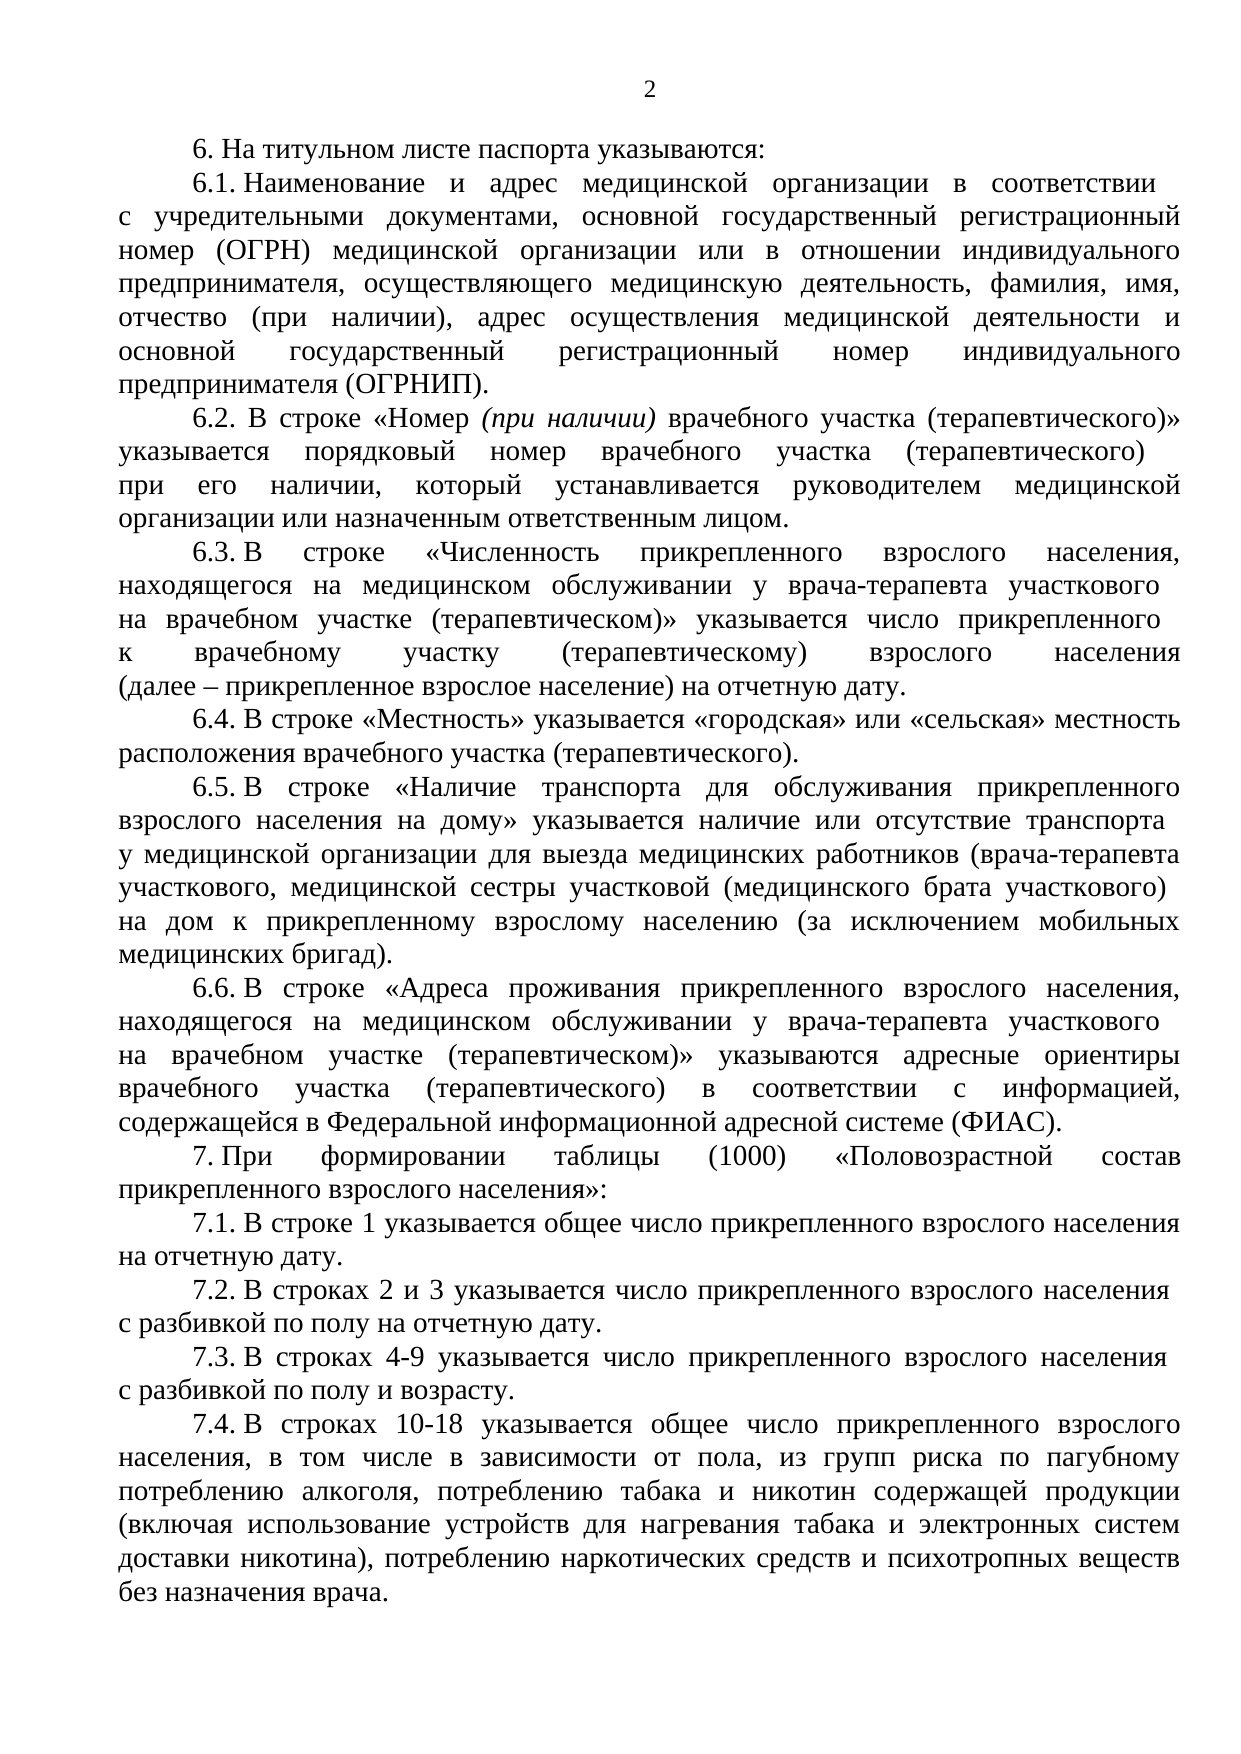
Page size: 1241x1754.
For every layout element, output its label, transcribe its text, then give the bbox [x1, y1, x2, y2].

text 7.4. В строках 10-18 указывается общее число прикрепленного взрослого населения, в том числе в зависимости от пола, из групп риска по пагубному потреблению алкоголя, потреблению табака и никотин содержащей продукции (включая использование устройств для нагревания табака и электронных систем доставки никотина), потреблению наркотических средств и психотропных веществ без назначения врача. [118, 1406, 1181, 1607]
text 6.4. В строке «Местность» указывается «городская» или «сельская» местность расположения врачебного участка (терапевтического). [118, 702, 1181, 769]
text 6.6. В строке «Адреса проживания прикрепленного взрослого населения, находящегося на медицинском обслуживании у врача-терапевта участкового на врачебном участке (терапевтическом)» указываются адресные ориентиры врачебного участка (терапевтического) в соответствии с информацией, содержащейся в Федеральной информационной адресной системе (ФИАС). [118, 970, 1181, 1138]
text 6.5. В строке «Наличие транспорта для обслуживания прикрепленного взрослого населения на дому» указывается наличие или отсутствие транспорта у медицинской организации для выезда медицинских работников (врача-терапевта участкового, медицинской сестры участковой (медицинского брата участкового) на дом к прикрепленному взрослому населению (за исключением мобильных медицинских бригад). [118, 769, 1181, 970]
text 6.3. В строке «Численность прикрепленного взрослого населения, находящегося на медицинском обслуживании у врача-терапевта участкового на врачебном участке (терапевтическом)» указывается число прикрепленного к врачебному участку (терапевтическому) взрослого населения (далее – прикрепленное взрослое население) на отчетную дату. [118, 534, 1181, 702]
text 6.2. В строке «Номер (при наличии) врачебного участка (терапевтического)» указывается порядковый номер врачебного участка (терапевтического) при его наличии, который устанавливается руководителем медицинской организации или назначенным ответственным лицом. [118, 400, 1181, 534]
text 7.2. В строках 2 и 3 указывается число прикрепленного взрослого населения с разбивкой по полу на отчетную дату. [118, 1272, 1181, 1339]
text 6. На титульном листе паспорта указываются: [118, 131, 1181, 165]
text 6.1. Наименование и адрес медицинской организации в соответствии с учредительными документами, основной государственный регистрационный номер (ОГРН) медицинской организации или в отношении индивидуального предпринимателя, осуществляющего медицинскую деятельность, фамилия, имя, отчество (при наличии), адрес осуществления медицинской деятельности и основной государственный регистрационный номер индивидуального предпринимателя (ОГРНИП). [118, 165, 1181, 400]
text 7.3. В строках 4-9 указывается число прикрепленного взрослого населения с разбивкой по полу и возрасту. [118, 1339, 1181, 1406]
text 7.1. В строке 1 указывается общее число прикрепленного взрослого населения на отчетную дату. [118, 1205, 1181, 1272]
text 7. При формировании таблицы (1000) «Половозрастной состав прикрепленного взрослого населения»: [118, 1138, 1181, 1205]
